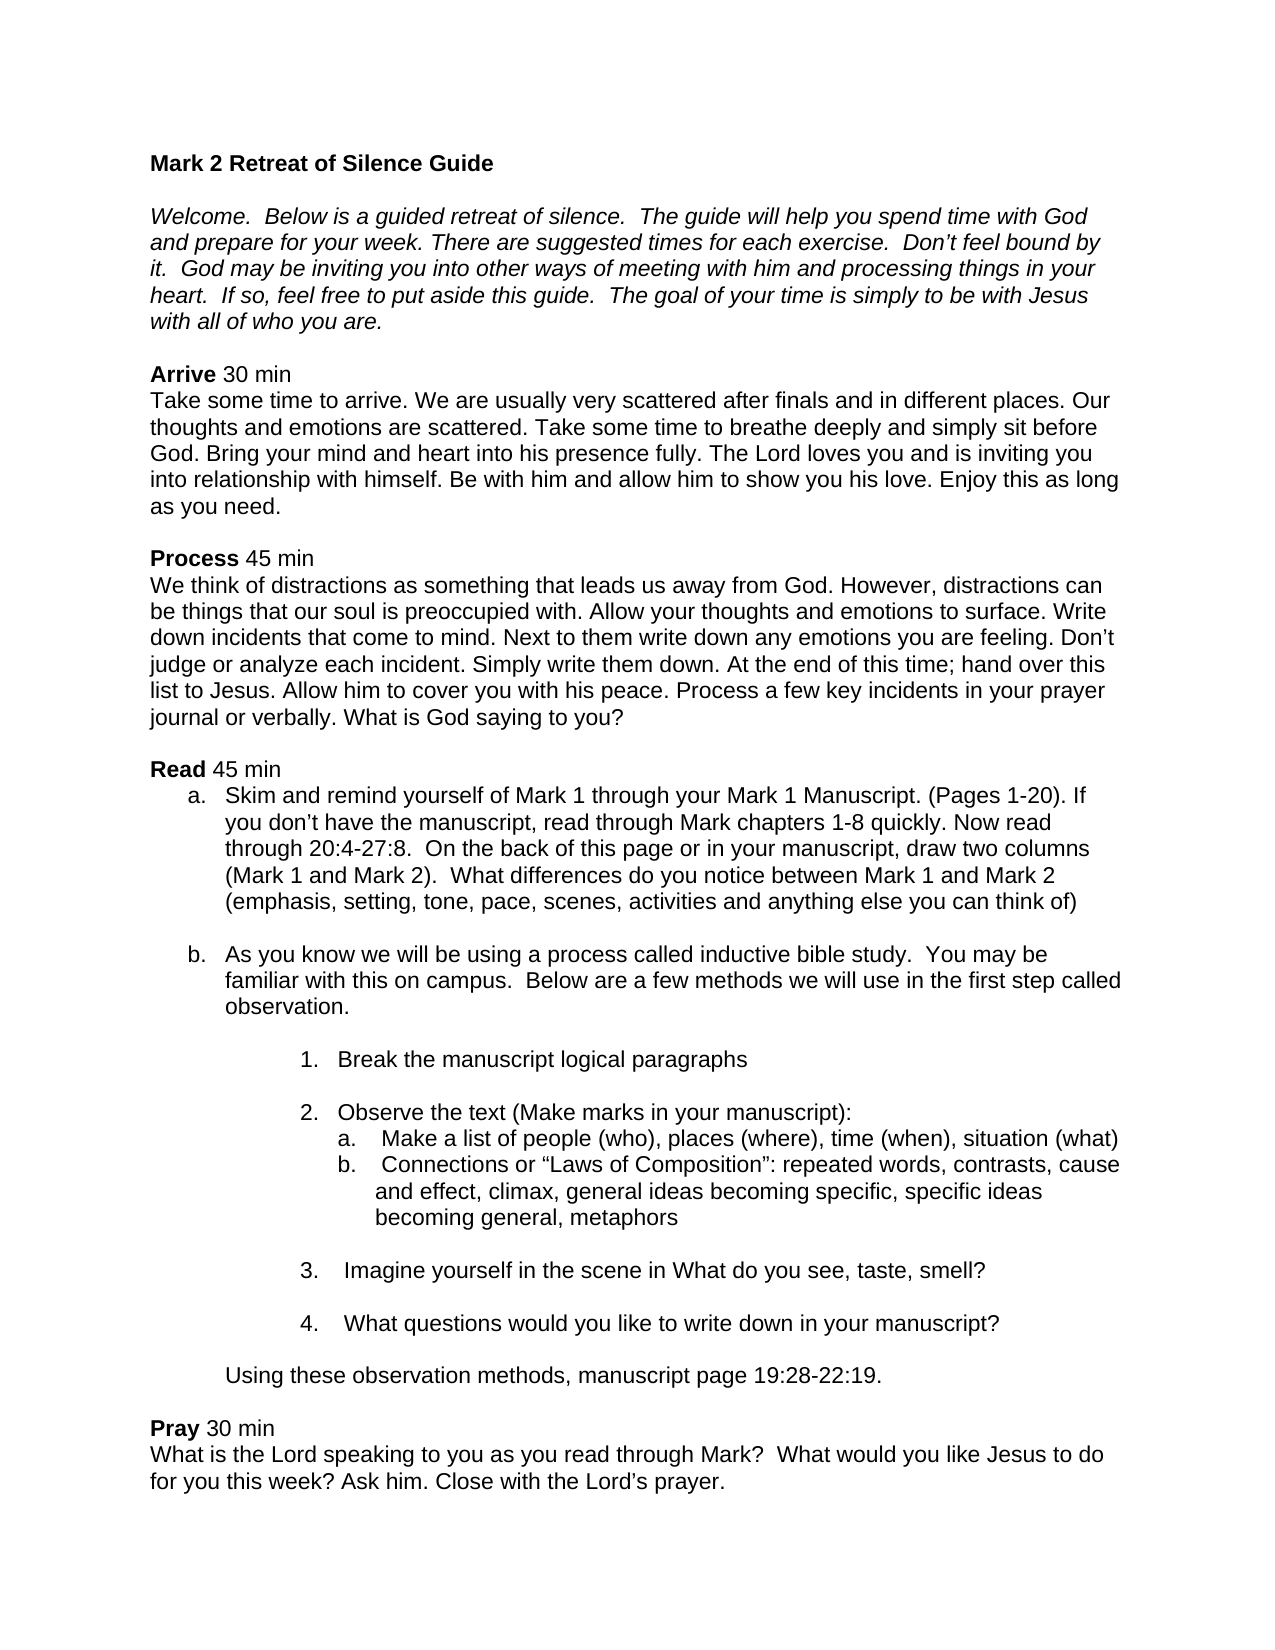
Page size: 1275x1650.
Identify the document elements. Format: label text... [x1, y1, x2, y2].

text Welcome. Below is a guided retreat of silence. The guide will help you spend time with God and prepare for your week. There are suggested times for each exercise. Don’t feel bound by it. God may be inviting you into other ways of meeting with him and processing things in your heart. If so, feel free to put aside this guide. The goal of your time is simply to be with Jesus with all of who you are. [150, 203, 1125, 334]
list Connections or “Laws of Composition”: repeated words, contrasts, cause and effect, climax, general ideas becoming specific, specific ideas becoming general, metaphors [337, 1151, 1125, 1231]
list Break the manuscript logical paragraphs [300, 1046, 1125, 1072]
list Using these observation methods, manuscript page 19:28-22:19. [150, 1362, 1125, 1389]
list As you know we will be using a process called inductive bible study. You may be familiar with this on campus. Below are a few methods we will use in the first step called observation. [187, 941, 1125, 1020]
text Read 45 min [150, 756, 1125, 782]
text What is the Lord speaking to you as you read through Mark? What would you like Jesus to do for you this week? Ask him. Close with the Lord’s prayer. [150, 1441, 1125, 1494]
list Make a list of people (who), places (where), time (when), situation (what) [337, 1125, 1125, 1151]
text Process 45 min [150, 545, 1125, 572]
text journal or verbally. What is God saying to you? [150, 703, 1125, 730]
list Imagine yourself in the scene in What do you see, taste, smell? [300, 1257, 1125, 1283]
text Take some time to arrive. We are usually very scattered after finals and in different places. Our thoughts and emotions are scattered. Take some time to breathe deeply and simply sit before God. Bring your mind and heart into his presence fully. The Lord loves you and is inviting you into relationship with himself. Be with him and allow him to show you his love. Enjoy this as long as you need. [150, 387, 1125, 519]
text Mark 2 Retreat of Silence Guide [150, 150, 1125, 176]
text We think of distractions as something that leads us away from God. However, distractions can be things that our soul is preoccupied with. Allow your thoughts and emotions to surface. Write down incidents that come to mind. Next to them write down any emotions you are feeling. Don’t judge or analyze each incident. Simply write them down. At the end of this time; hand over this list to Jesus. Allow him to cover you with his peace. Process a few key incidents in your prayer [150, 572, 1125, 703]
text Pray 30 min [150, 1415, 1125, 1441]
list Observe the text (Make marks in your manuscript): [300, 1099, 1125, 1125]
list What questions would you like to write down in your manuscript? [300, 1309, 1125, 1336]
list Skim and remind yourself of Mark 1 through your Mark 1 Manuscript. (Pages 1-20). If you don’t have the manuscript, read through Mark chapters 1-8 quickly. Now read through 20:4-27:8. On the back of this page or in your manuscript, draw two columns (Mark 1 and Mark 2). What differences do you notice between Mark 1 and Mark 2 (emphasis, setting, tone, pace, scenes, activities and anything else you can think of) [187, 782, 1125, 914]
text Arrive 30 min [150, 361, 1125, 387]
